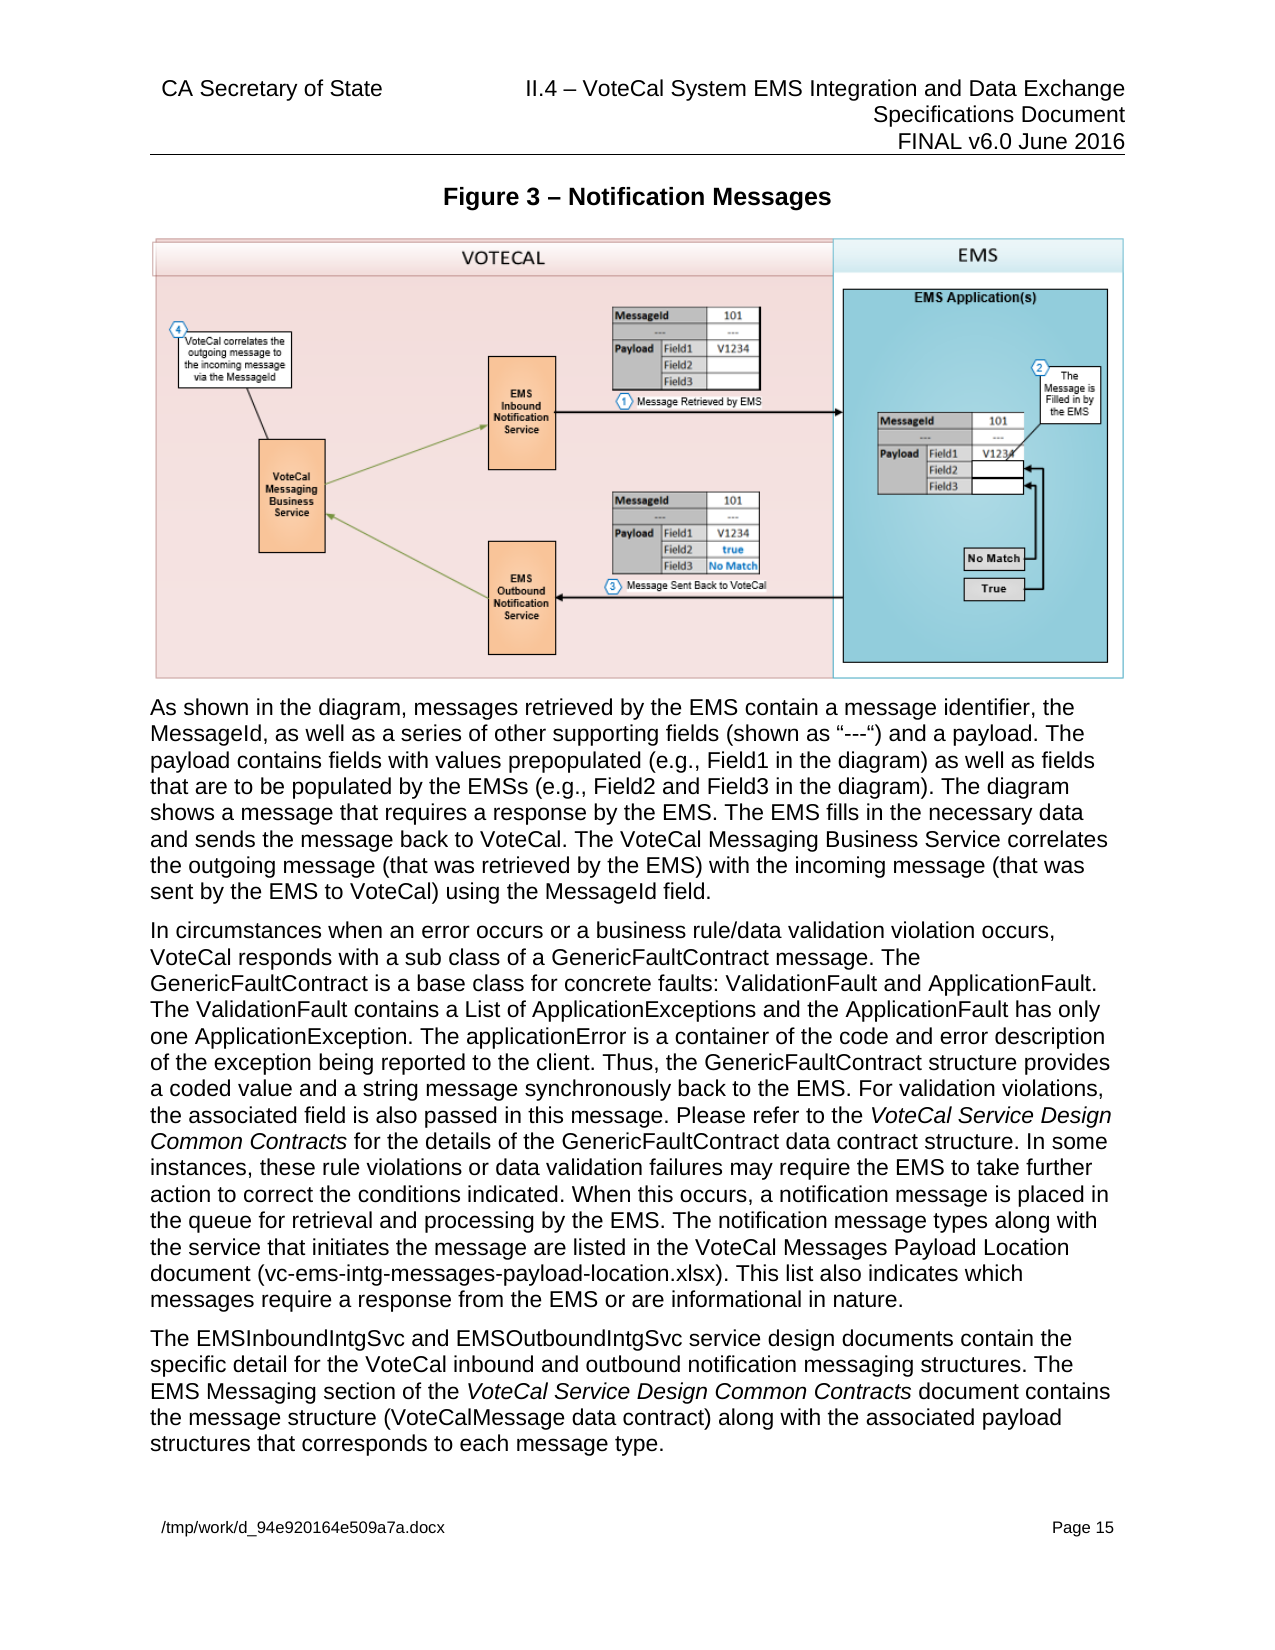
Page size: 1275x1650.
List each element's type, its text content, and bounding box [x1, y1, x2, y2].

picture [150, 235, 1125, 682]
text Figure 3 – Notification Messages [150, 181, 1125, 210]
text The EMSInboundIntgSvc and EMSOutboundIntgSvc service design documents contain the specific detail for the VoteCal inbound and outbound notification messaging structures. The EMS Messaging section of the VoteCal Service Design Common Contracts document contains the message structure (VoteCalMessage data contract) along with the associated payload structures that corresponds to each message type. [150, 1325, 1125, 1457]
text In circumstances when an error occurs or a business rule/data validation violation occurs, VoteCal responds with a sub class of a GenericFaultContract message. The GenericFaultContract is a base class for concrete faults: ValidationFault and ApplicationFault. The ValidationFault contains a List of ApplicationExceptions and the ApplicationFault has only one ApplicationException. The applicationError is a container of the code and error description of the exception being reported to the client. Thus, the GenericFaultContract structure provides a coded value and a string message synchronously back to the EMS. For validation violations, the associated field is also passed in this message. Please refer to the VoteCal Service Design Common Contracts for the details of the GenericFaultContract data contract structure. In some instances, these rule violations or data validation failures may require the EMS to take further action to correct the conditions indicated. When this occurs, a notification message is placed in the queue for retrieval and processing by the EMS. The notification message types along with the service that initiates the message are listed in the VoteCal Messages Payload Location document (vc-ems-intg-messages-payload-location.xlsx). This list also indicates which messages require a response from the EMS or are informational in nature. [150, 917, 1125, 1312]
text As shown in the diagram, messages retrieved by the EMS contain a message identifier, the MessageId, as well as a series of other supporting fields (shown as “---“) and a payload. The payload contains fields with values prepopulated (e.g., Field1 in the diagram) as well as fields that are to be populated by the EMSs (e.g., Field2 and Field3 in the diagram). The diagram shows a message that requires a response by the EMS. The EMS fills in the necessary data and sends the message back to VoteCal. The VoteCal Messaging Business Service correlates the outgoing message (that was retrieved by the EMS) with the incoming message (that was sent by the EMS to VoteCal) using the MessageId field. [150, 694, 1125, 905]
